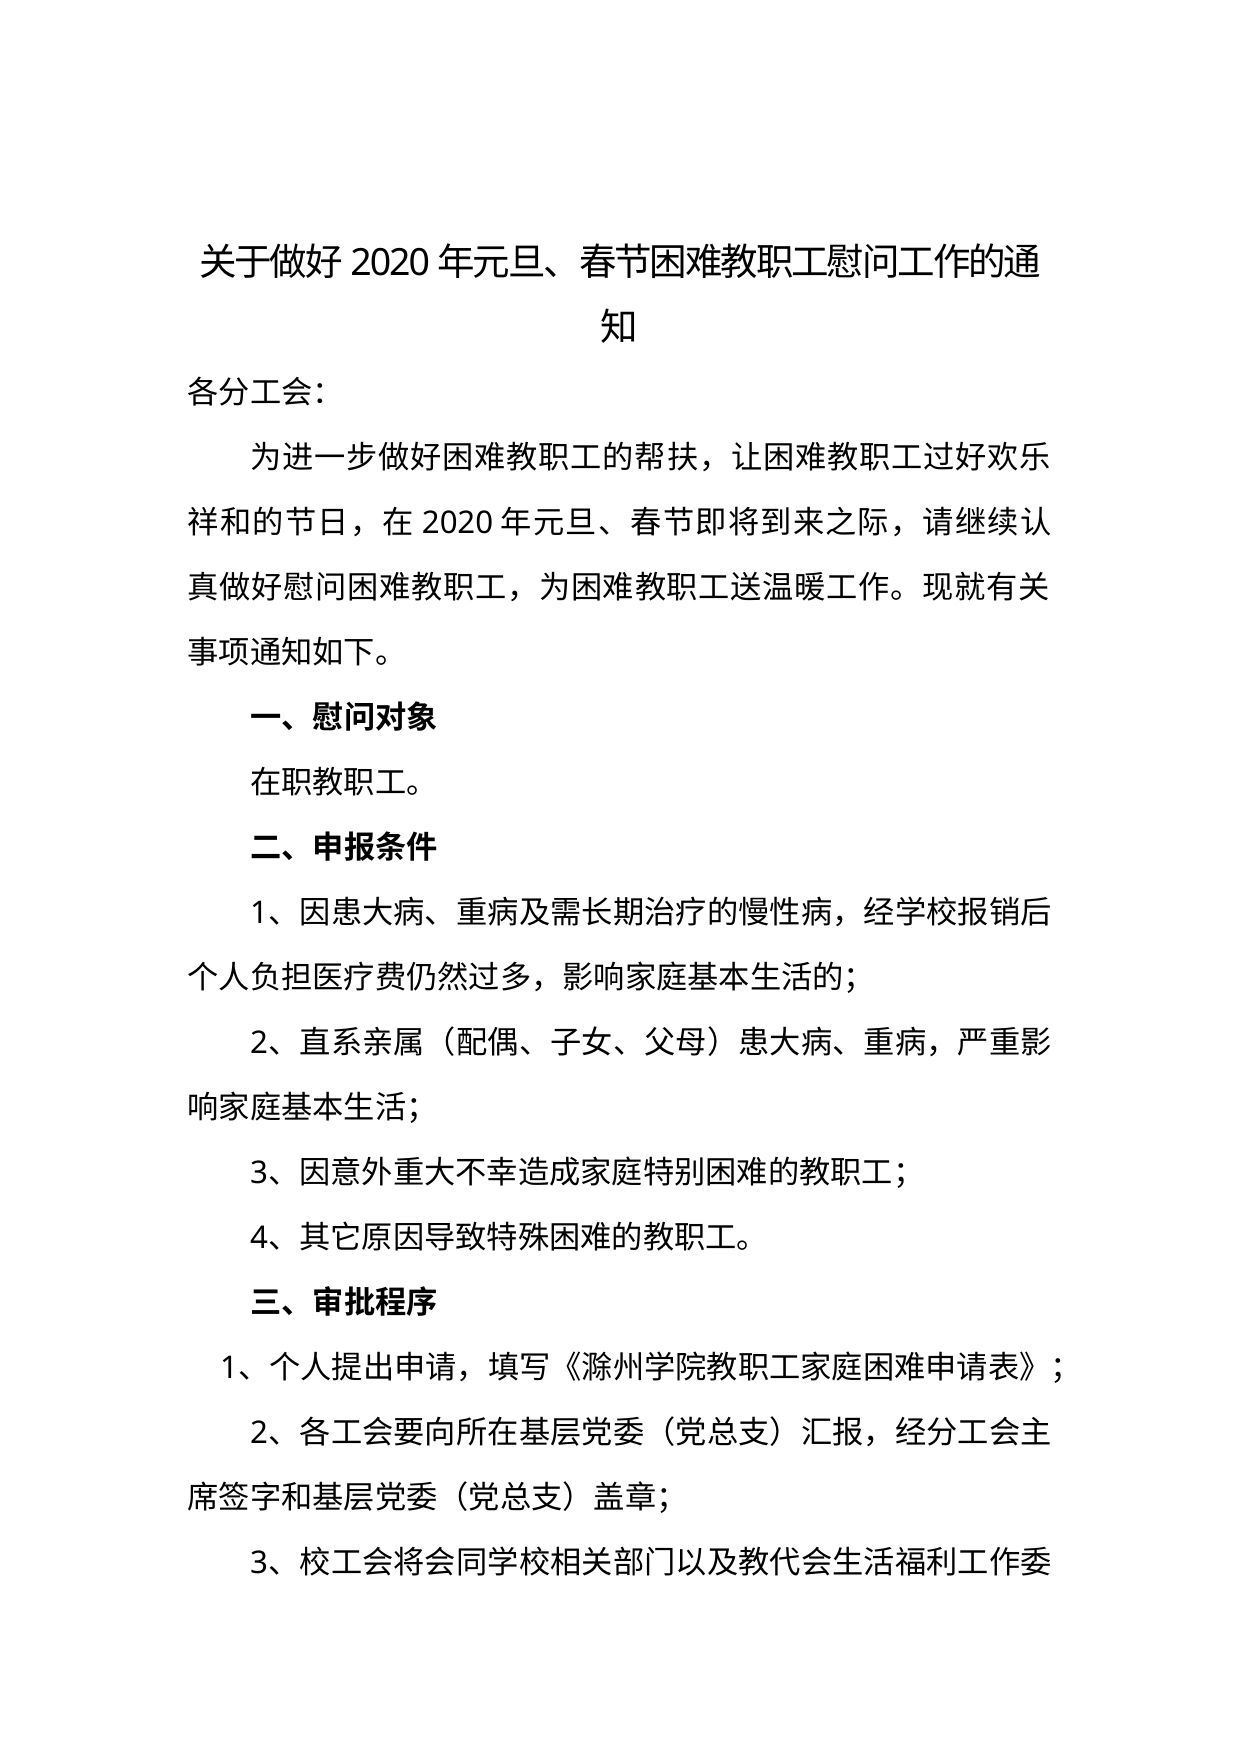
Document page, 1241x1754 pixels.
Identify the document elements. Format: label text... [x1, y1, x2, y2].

text 三、审批程序 [187, 1267, 1053, 1332]
text 2、直系亲属（配偶、子女、父母）患大病、重病，严重影响家庭基本生活； [187, 1007, 1053, 1137]
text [187, 1527, 1053, 1592]
text 2、各工会要向所在基层党委（党总支）汇报，经分工会主席签字和基层党委（党总支）盖章； [187, 1397, 1053, 1527]
text 二、申报条件 [187, 812, 1053, 877]
text 各分工会： [187, 357, 1053, 422]
text 关于做好2020年元旦、春节困难教职工慰问工作的通知 [187, 227, 1053, 357]
text 在职教职工。 [187, 747, 1053, 812]
text 1、因患大病、重病及需长期治疗的慢性病，经学校报销后个人负担医疗费仍然过多，影响家庭基本生活的； [187, 877, 1053, 1007]
text 一、慰问对象 [187, 682, 1053, 747]
text 1、个人提出申请，填写《滁州学院教职工家庭困难申请表》； [187, 1332, 1053, 1397]
text 为进一步做好困难教职工的帮扶，让困难教职工过好欢乐祥和的节日，在2020年元旦、春节即将到来之际，请继续认真做好慰问困难教职工，为困难教职工送温暖工作。现就有关事项通知如下。 [187, 422, 1053, 682]
text 3、因意外重大不幸造成家庭特别困难的教职工； [187, 1137, 1053, 1202]
text 4、其它原因导致特殊困难的教职工。 [187, 1202, 1053, 1267]
